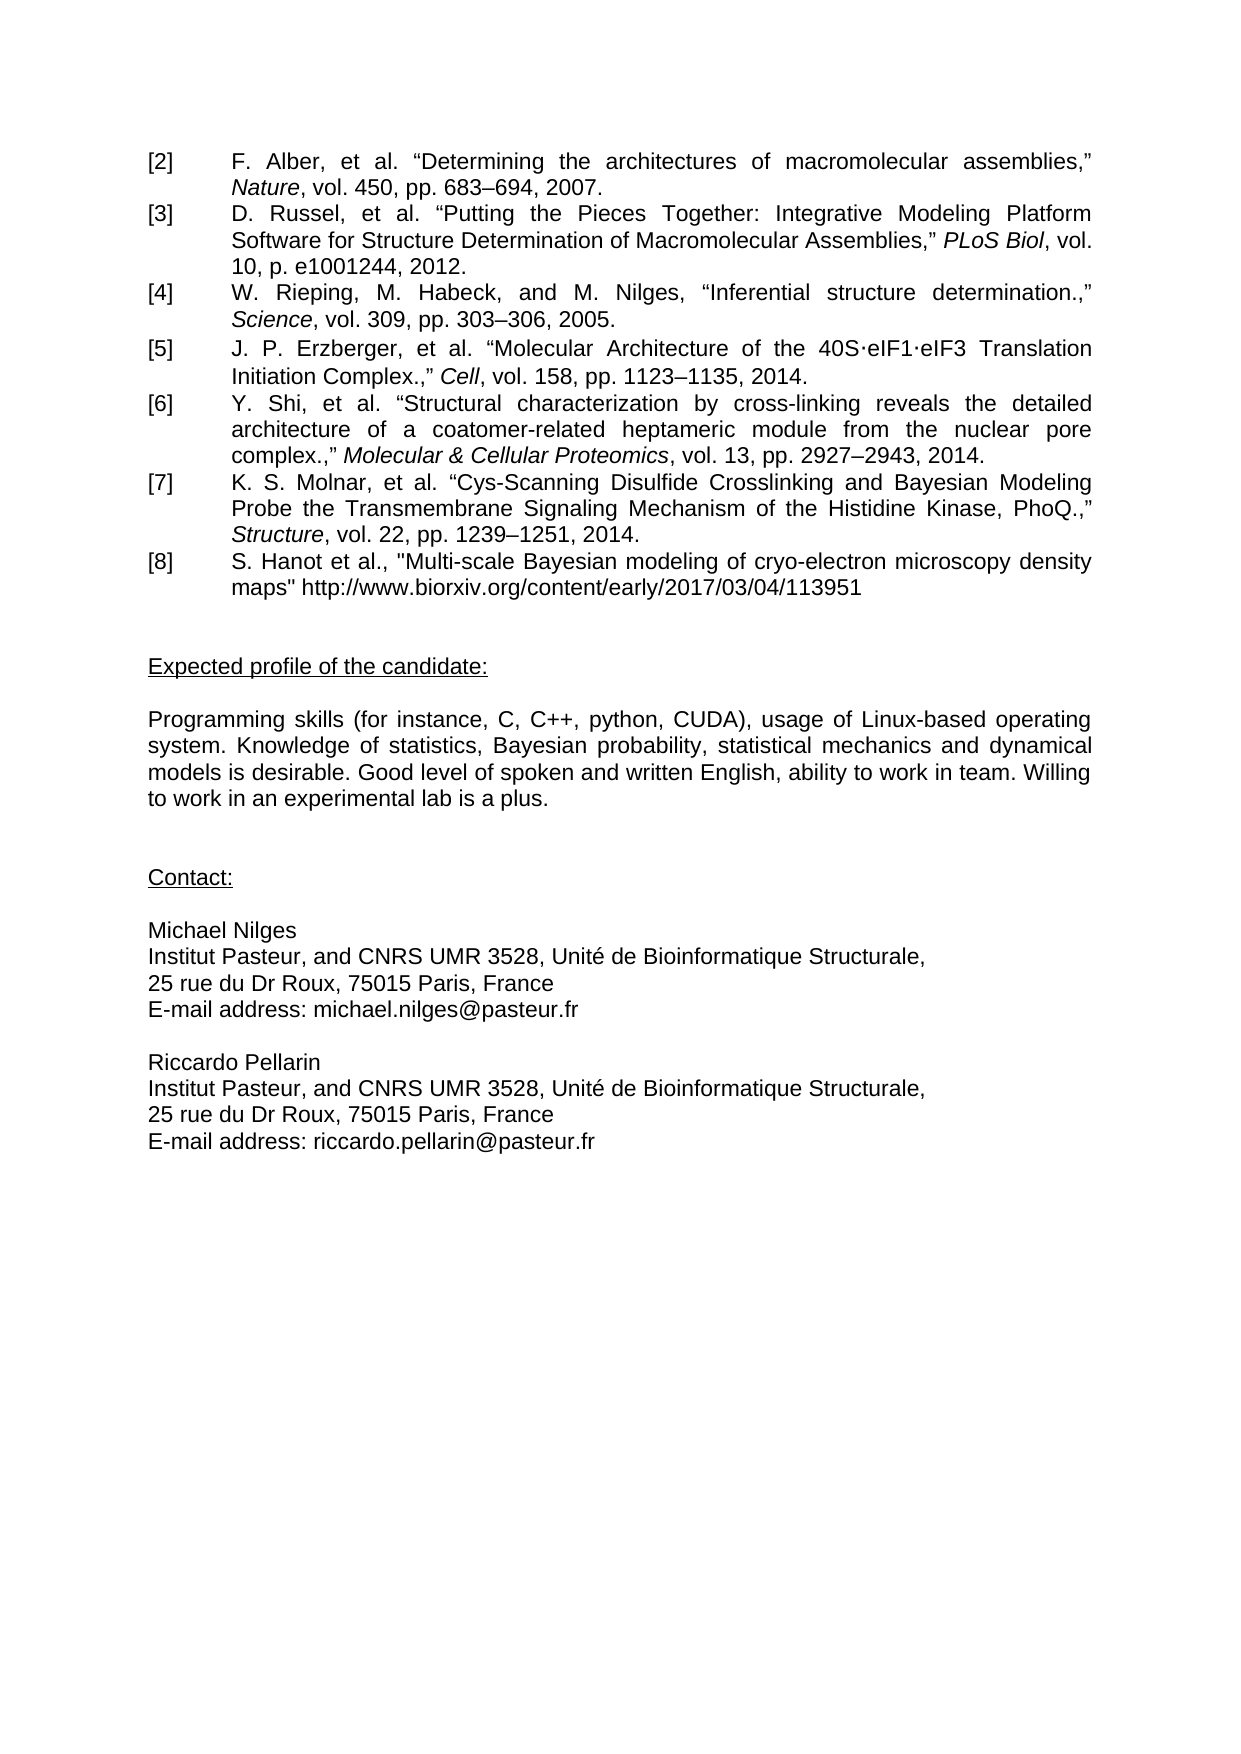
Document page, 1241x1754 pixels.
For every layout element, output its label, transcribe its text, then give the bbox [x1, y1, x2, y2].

text [3] D. Russel, et al. “Putting the Pieces Together: Integrative Modeling Platform Software for Structure Determination of Macromolecular Assemblies,” PLoS Biol, vol. 10, p. e1001244, 2012. [148, 200, 1093, 279]
text E-mail address: michael.nilges@pasteur.fr [148, 996, 1093, 1022]
text E-mail address: riccardo.pellarin@pasteur.fr [148, 1128, 1093, 1154]
text Institut Pasteur, and CNRS UMR 3528, Unité de Bioinformatique Structurale, [148, 1075, 1093, 1101]
text Programming skills (for instance, C, C++, python, CUDA), usage of Linux-based operating system. Knowledge of statistics, Bayesian probability, statistical mechanics and dynamical models is desirable. Good level of spoken and written English, ability to work in team. Willing to work in an experimental lab is a plus. [148, 706, 1093, 811]
text [5] J. P. Erzberger, et al. “Molecular Architecture of the 40S⋅eIF1⋅eIF3 Translation Initiation Complex.,” Cell, vol. 158, pp. 1123–1135, 2014. [148, 332, 1093, 390]
text 25 rue du Dr Roux, 75015 Paris, France [148, 1101, 1093, 1128]
text [2] F. Alber, et al. “Determining the architectures of macromolecular assemblies,” Nature, vol. 450, pp. 683–694, 2007. [148, 148, 1093, 200]
text [7] K. S. Molnar, et al. “Cys-Scanning Disulfide Crosslinking and Bayesian Modeling Probe the Transmembrane Signaling Mechanism of the Histidine Kinase, PhoQ.,” Structure, vol. 22, pp. 1239–1251, 2014. [148, 469, 1093, 548]
text Riccardo Pellarin [148, 1048, 1093, 1075]
text 25 rue du Dr Roux, 75015 Paris, France [148, 969, 1093, 996]
text Institut Pasteur, and CNRS UMR 3528, Unité de Bioinformatique Structurale, [148, 943, 1093, 969]
text [6] Y. Shi, et al. “Structural characterization by cross-linking reveals the detailed architecture of a coatomer-related heptameric module from the nuclear pore complex.,” Molecular & Cellular Proteomics, vol. 13, pp. 2927–2943, 2014. [148, 390, 1093, 469]
text [8] S. Hanot et al., "Multi-scale Bayesian modeling of cryo-electron microscopy density maps" http://www.biorxiv.org/content/early/2017/03/04/113951 [148, 548, 1093, 601]
text Expected profile of the candidate: [148, 653, 1093, 679]
text [4] W. Rieping, M. Habeck, and M. Nilges, “Inferential structure determination.,” Science, vol. 309, pp. 303–306, 2005. [148, 279, 1093, 332]
text Contact: [148, 864, 1093, 890]
text Michael Nilges [148, 917, 1093, 943]
